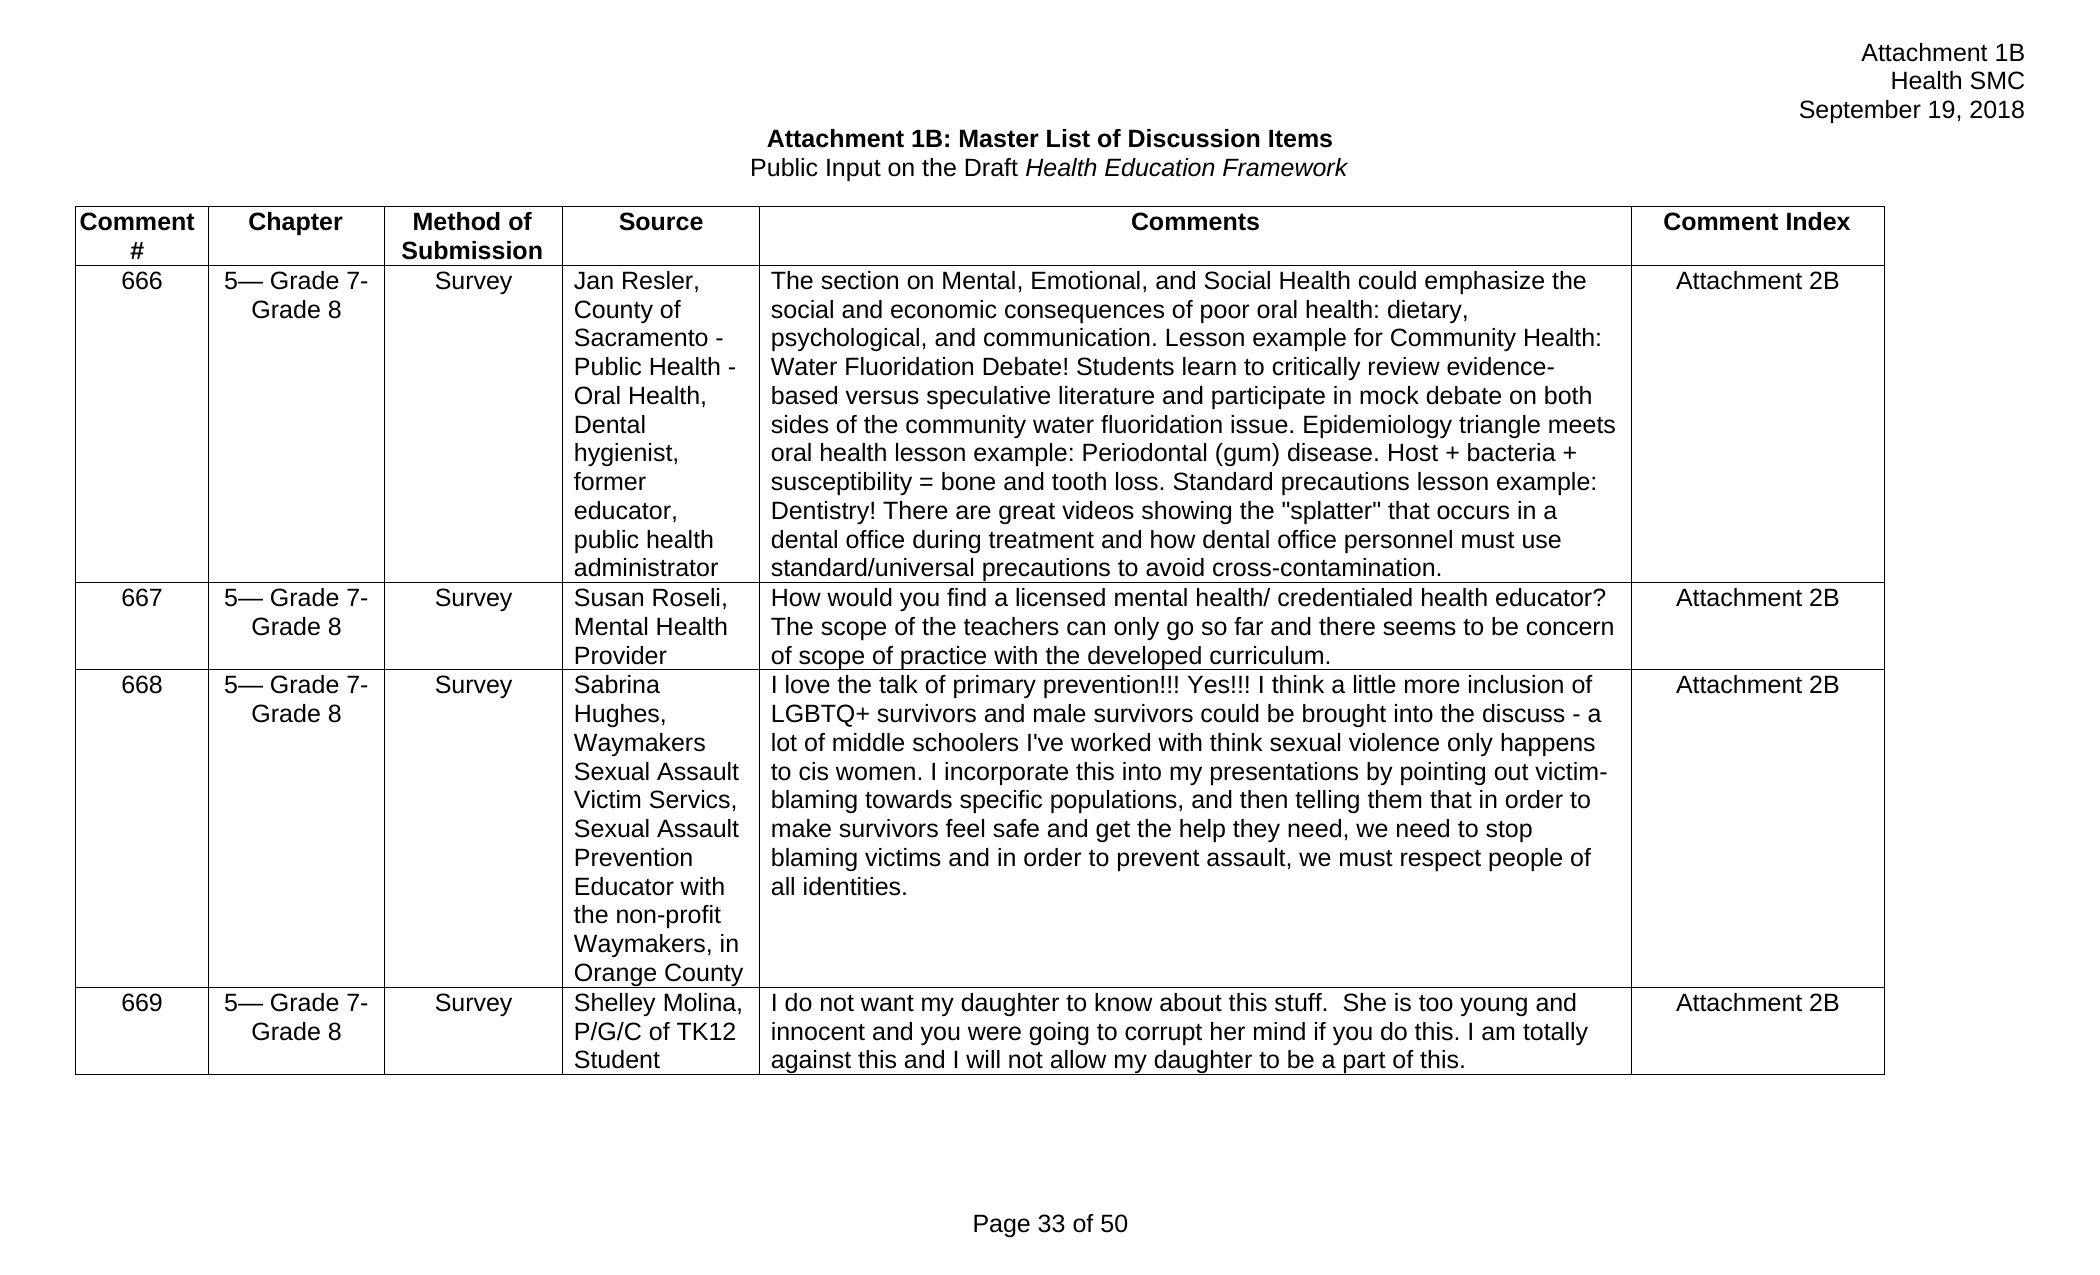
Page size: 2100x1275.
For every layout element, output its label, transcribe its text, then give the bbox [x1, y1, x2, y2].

table_cell Attachment 2B [1632, 583, 1884, 669]
table_cell Shelley Molina, P/G/C of TK12 Student [563, 988, 759, 1074]
table_cell 5— Grade 7- Grade 8 [209, 670, 384, 987]
table_cell Sabrina Hughes, Waymakers Sexual Assault Victim Servics, Sexual Assault Prevention Educator with the non-profit Waymakers, in Orange County [563, 670, 759, 987]
table_cell 5— Grade 7- Grade 8 [209, 266, 384, 582]
table_cell Survey [385, 988, 562, 1074]
table_cell Jan Resler, County of Sacramento - Public Health - Oral Health, Dental hygienist, former educator, public health administrator [563, 266, 759, 582]
table_cell Survey [385, 266, 562, 582]
table_cell The section on Mental, Emotional, and Social Health could emphasize the social and economic consequences of poor oral health: dietary, psychological, and communication. Lesson example for Community Health: Water Fluoridation Debate! Students learn to critically review evidence-based versus speculative literature and participate in mock debate on both sides of the community water fluoridation issue. Epidemiology triangle meets oral health lesson example: Periodontal (gum) disease. Host + bacteria + susceptibility = bone and tooth loss. Standard precautions lesson example: Dentistry! There are great videos showing the "splatter" that occurs in a dental office during treatment and how dental office personnel must use standard/universal precautions to avoid cross-contamination. [760, 266, 1631, 582]
table_header Method of Submission [385, 207, 562, 265]
table_cell Attachment 2B [1632, 670, 1884, 987]
table_cell 5— Grade 7- Grade 8 [209, 988, 384, 1074]
table_cell 667 [76, 583, 208, 669]
table_cell Survey [385, 670, 562, 987]
table_cell Attachment 2B [1632, 988, 1884, 1074]
table_cell 668 [76, 670, 208, 987]
table_cell Susan Roseli, Mental Health Provider [563, 583, 759, 669]
table_header Comment # [76, 207, 208, 265]
table_cell 5— Grade 7- Grade 8 [209, 583, 384, 669]
table_header Comment Index [1632, 207, 1884, 265]
table_cell Survey [385, 583, 562, 669]
table_cell I do not want my daughter to know about this stuff. She is too young and innocent and you were going to corrupt her mind if you do this. I am totally against this and I will not allow my daughter to be a part of this. [760, 988, 1631, 1074]
table_header Comments [760, 207, 1631, 265]
table_cell Attachment 2B [1632, 266, 1884, 582]
table_cell 669 [76, 988, 208, 1074]
table_cell 666 [76, 266, 208, 582]
table_header Chapter [209, 207, 384, 265]
table_header Source [563, 207, 759, 265]
table_cell I love the talk of primary prevention!!! Yes!!! I think a little more inclusion of LGBTQ+ survivors and male survivors could be brought into the discuss - a lot of middle schoolers I've worked with think sexual violence only happens to cis women. I incorporate this into my presentations by pointing out victim-blaming towards specific populations, and then telling them that in order to make survivors feel safe and get the help they need, we need to stop blaming victims and in order to prevent assault, we must respect people of all identities. [760, 670, 1631, 987]
table_cell How would you find a licensed mental health/ credentialed health educator? The scope of the teachers can only go so far and there seems to be concern of scope of practice with the developed curriculum. [760, 583, 1631, 669]
